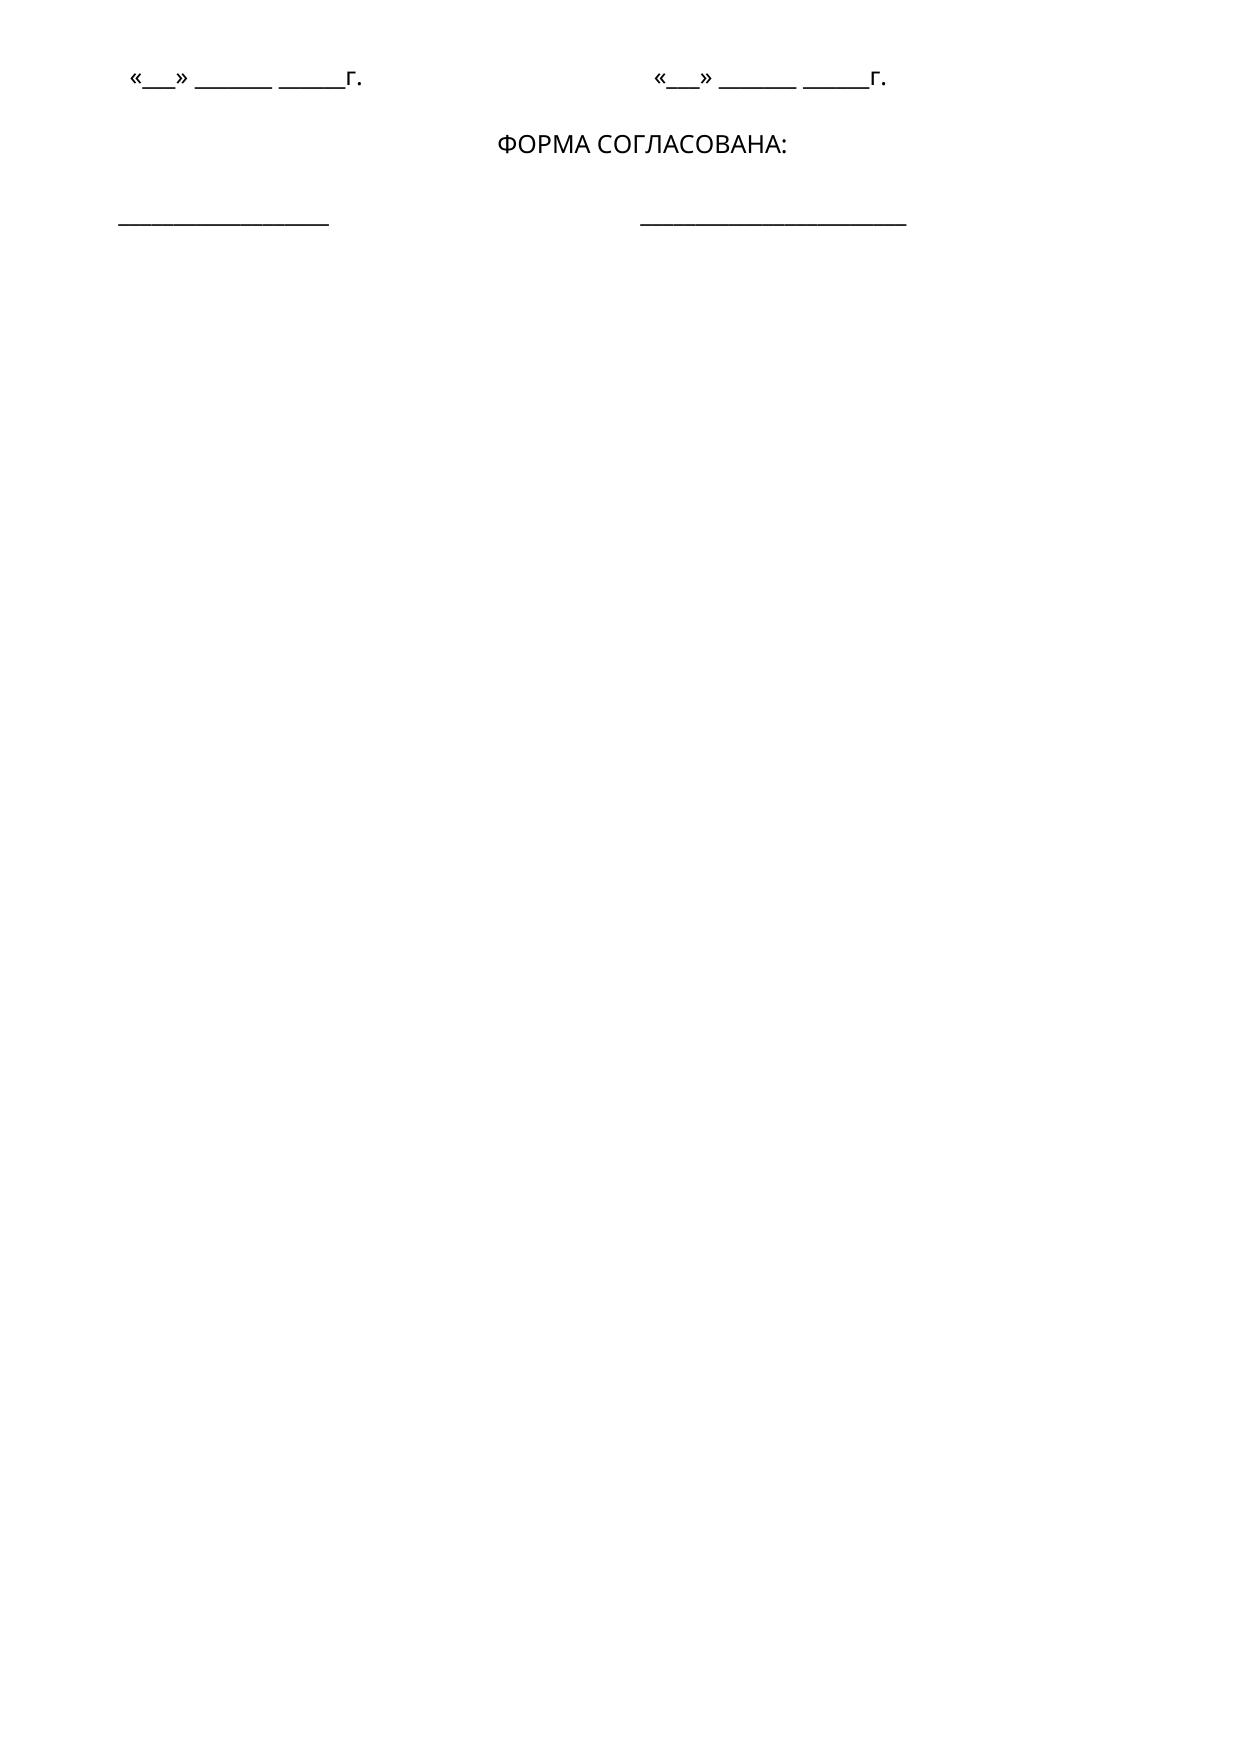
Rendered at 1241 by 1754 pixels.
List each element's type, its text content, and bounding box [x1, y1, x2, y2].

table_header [642, 59, 1167, 93]
text ___________________ ________________________ [118, 195, 1167, 229]
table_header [118, 59, 642, 93]
text ФОРМА СОГЛАСОВАНА: [118, 127, 1167, 161]
